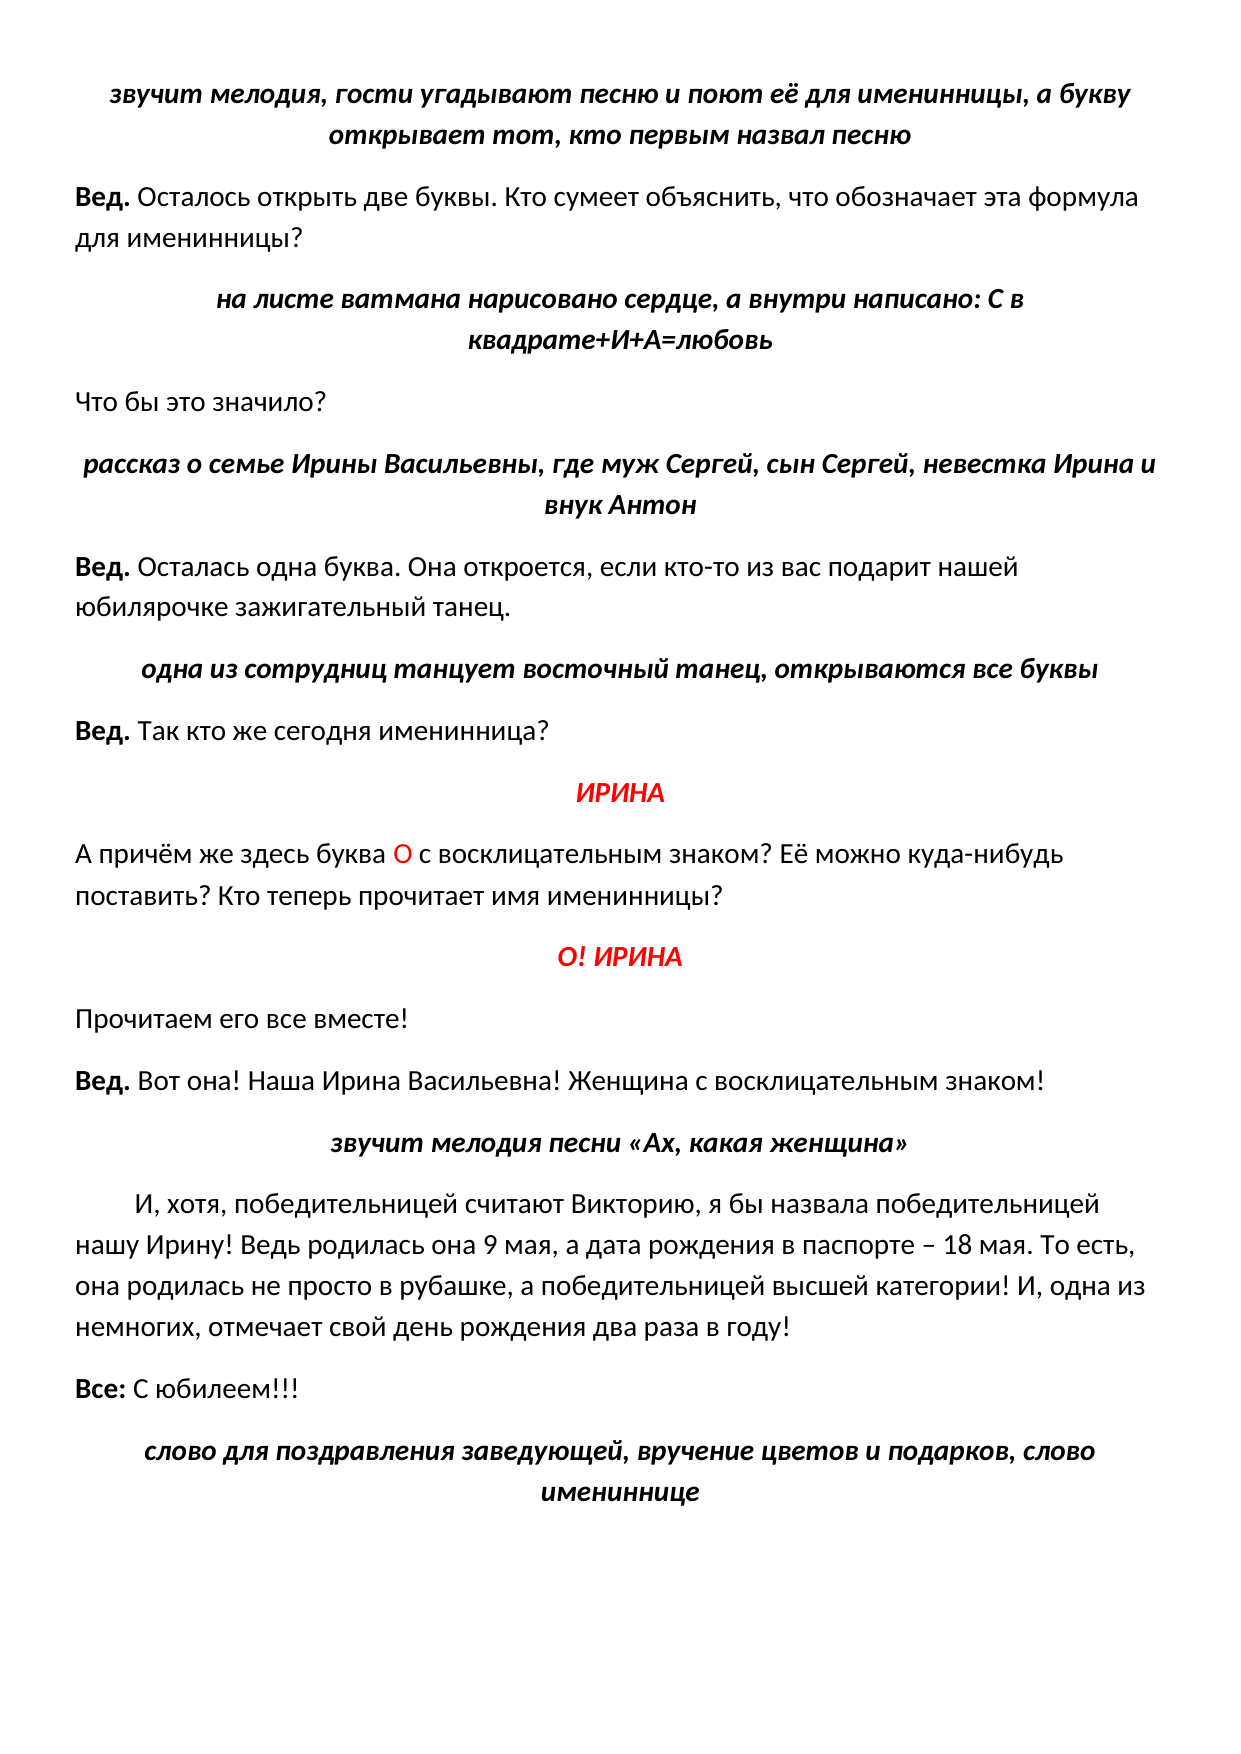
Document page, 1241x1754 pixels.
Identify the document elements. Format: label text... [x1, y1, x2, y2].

text на листе ватмана нарисовано сердце, а внутри написано: С в квадрате+И+А=любовь [75, 280, 1165, 357]
text одна из сотрудниц танцует восточный танец, открываются все буквы [75, 650, 1165, 686]
text слово для поздравления заведующей, вручение цветов и подарков, слово имениннице [75, 1432, 1165, 1508]
text Вед. Вот она! Наша Ирина Васильевна! Женщина с восклицательным знаком! [75, 1062, 1165, 1097]
text Что бы это значило? [75, 383, 1165, 419]
text Прочитаем его все вместе! [75, 1000, 1165, 1036]
text И, хотя, победительницей считают Викторию, я бы назвала победительницей нашу Ирину! Ведь родилась она 9 мая, а дата рождения в паспорте – 18 мая. То есть, она родилась не просто в рубашке, а победительницей высшей категории! И, одна из немногих, отмечает свой день рождения два раза в году! [75, 1185, 1165, 1344]
text Вед. Осталась одна буква. Она откроется, если кто-то из вас подарит нашей юбилярочке зажигательный танец. [75, 548, 1165, 624]
text А причём же здесь буква О с восклицательным знаком? Её можно куда-нибудь поставить? Кто теперь прочитает имя именинницы? [75, 836, 1165, 912]
text Вед. Так кто же сегодня именинница? [75, 712, 1165, 748]
text Все: С юбилеем!!! [75, 1370, 1165, 1406]
text О! ИРИНА [75, 938, 1165, 974]
text рассказ о семье Ирины Васильевны, где муж Сергей, сын Сергей, невестка Ирина и внук Антон [75, 445, 1165, 521]
text Вед. Осталось открыть две буквы. Кто сумеет объяснить, что обозначает эта формула для именинницы? [75, 178, 1165, 254]
text звучит мелодия песни «Ах, какая женщина» [75, 1124, 1165, 1159]
text звучит мелодия, гости угадывают песню и поют её для именинницы, а букву открывает тот, кто первым назвал песню [75, 75, 1165, 152]
text ИРИНА [75, 774, 1165, 809]
